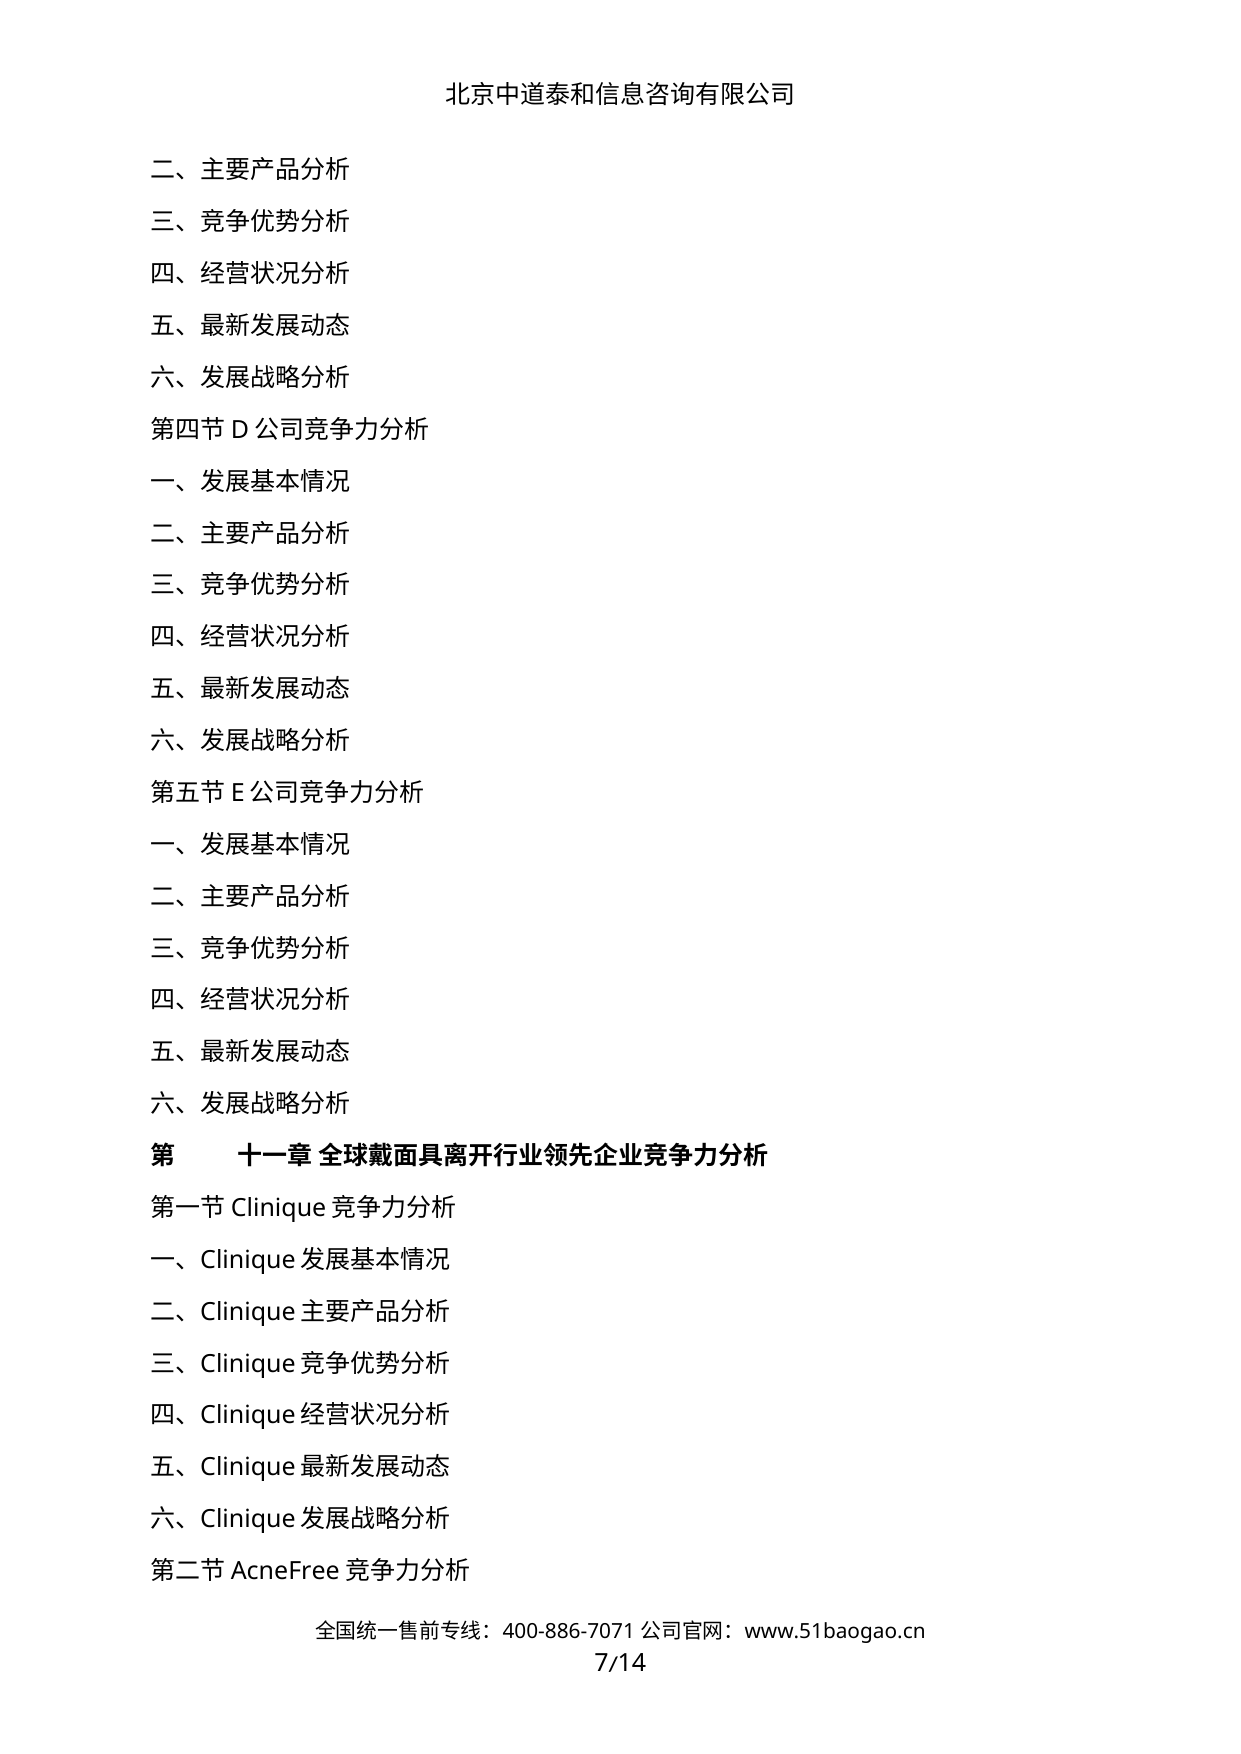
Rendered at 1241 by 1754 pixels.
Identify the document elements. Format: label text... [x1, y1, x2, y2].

text 第四节 D公司竞争力分析 [150, 409, 1090, 446]
text 二、主要产品分析 [150, 513, 1090, 549]
text 四、Clinique经营状况分析 [150, 1395, 1090, 1431]
text 三、竞争优势分析 [150, 565, 1090, 601]
text 六、Clinique发展战略分析 [150, 1499, 1090, 1535]
text 五、最新发展动态 [150, 669, 1090, 705]
text 二、主要产品分析 [150, 876, 1090, 912]
text 一、Clinique发展基本情况 [150, 1239, 1090, 1276]
text 第 十一章 全球戴面具离开行业领先企业竞争力分析 [150, 1136, 1090, 1172]
text 二、Clinique主要产品分析 [150, 1291, 1090, 1327]
text 四、经营状况分析 [150, 617, 1090, 653]
text 第二节 AcneFree竞争力分析 [150, 1551, 1090, 1587]
text 五、Clinique最新发展动态 [150, 1447, 1090, 1483]
text 三、竞争优势分析 [150, 202, 1090, 238]
text 一、发展基本情况 [150, 461, 1090, 497]
text 六、发展战略分析 [150, 357, 1090, 394]
text 四、经营状况分析 [150, 980, 1090, 1016]
text 一、发展基本情况 [150, 824, 1090, 861]
text 五、最新发展动态 [150, 1032, 1090, 1068]
text 六、发展战略分析 [150, 721, 1090, 757]
text 六、发展战略分析 [150, 1084, 1090, 1120]
text 第五节 E公司竞争力分析 [150, 772, 1090, 809]
text 三、Clinique竞争优势分析 [150, 1343, 1090, 1379]
text 二、主要产品分析 [150, 150, 1090, 186]
text 五、最新发展动态 [150, 306, 1090, 342]
text 四、经营状况分析 [150, 254, 1090, 290]
text 三、竞争优势分析 [150, 928, 1090, 964]
text 第一节 Clinique竞争力分析 [150, 1187, 1090, 1224]
